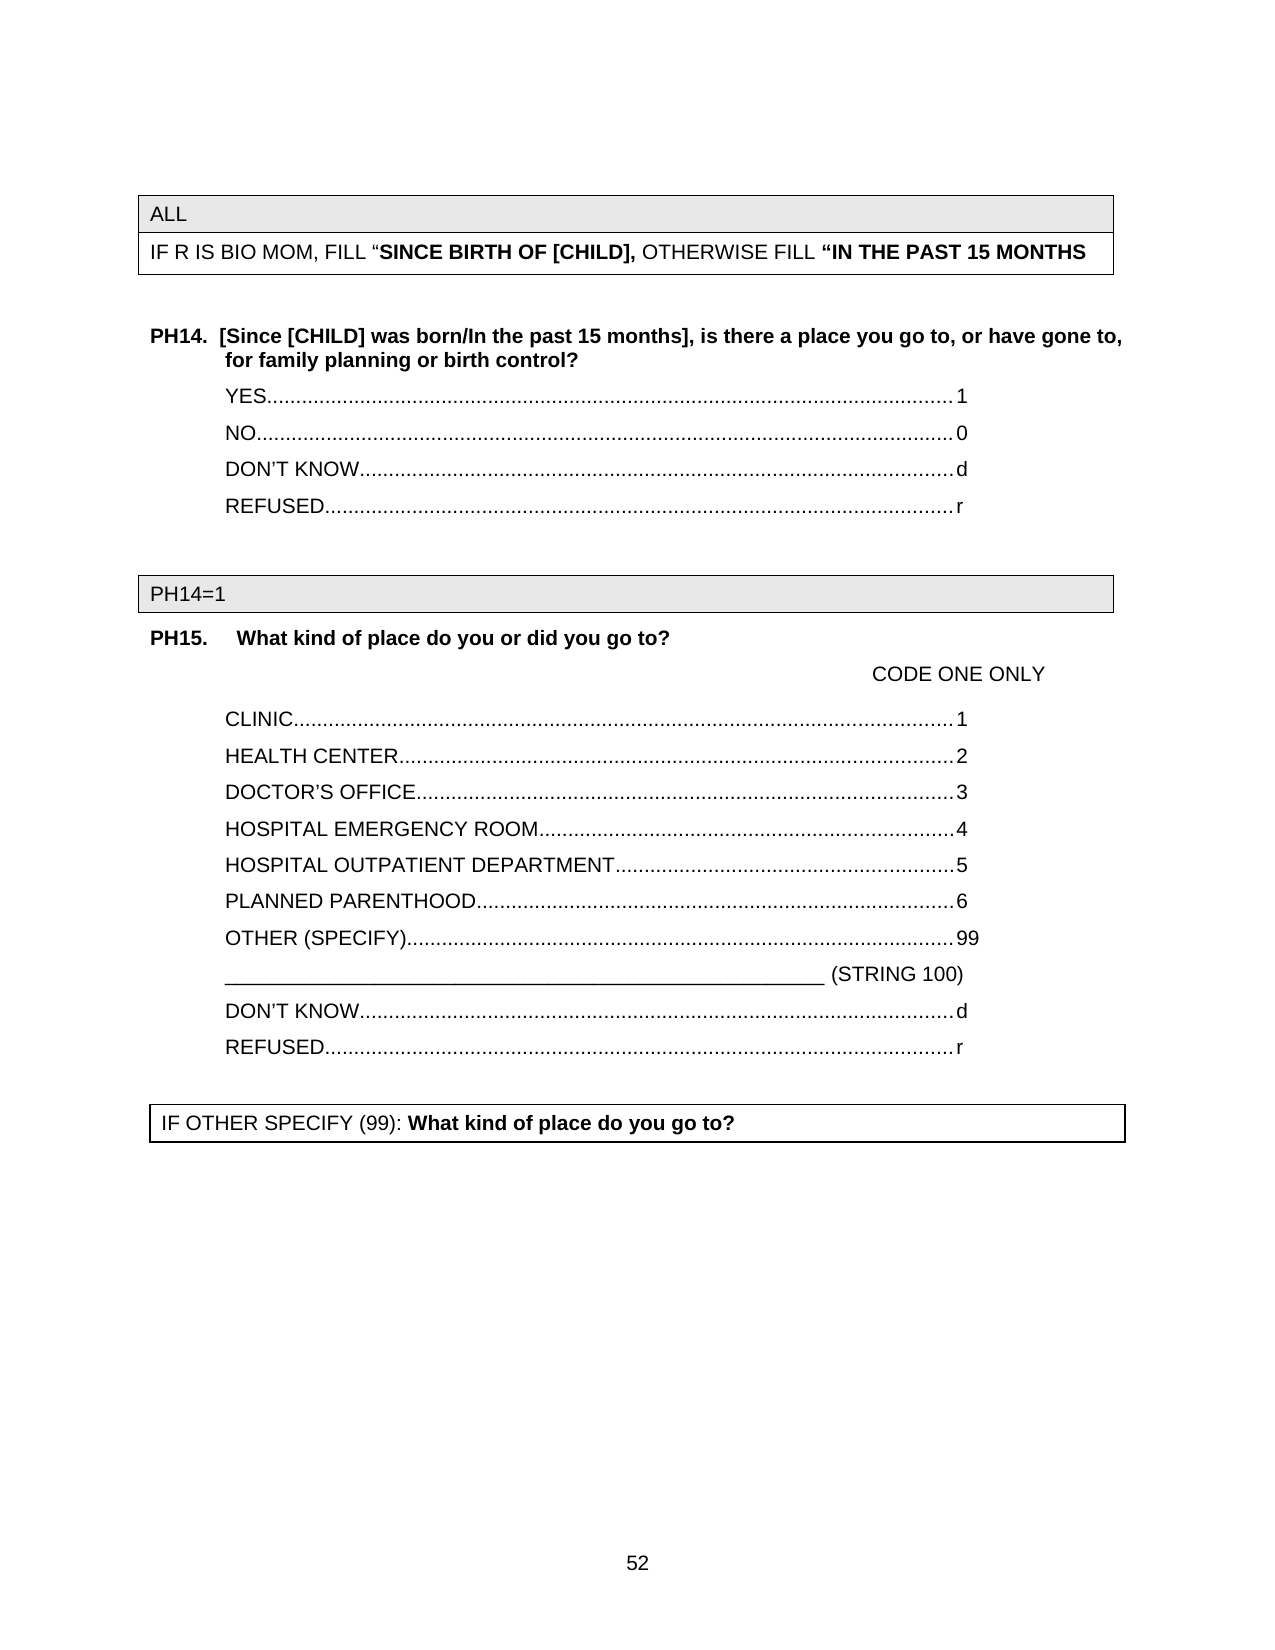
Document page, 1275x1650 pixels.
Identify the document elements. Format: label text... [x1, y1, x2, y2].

text REFUSED r [225, 1035, 928, 1059]
text (STRING 100) [225, 962, 1153, 986]
text NO 0 [225, 421, 928, 444]
text OTHER (SPECIFY) 99 [225, 926, 928, 950]
table_header PH14=1 [139, 576, 1113, 612]
text PH15. What kind of place do you or did you go to? [150, 626, 1125, 650]
table_header IF OTHER SPECIFY (99): What kind of place do you go to? [151, 1105, 1124, 1141]
text hospital outpatient department 5 [225, 853, 928, 877]
text DON’T KNOW d [225, 457, 928, 481]
text doctor’s office 3 [225, 780, 928, 804]
text YES 1 [225, 384, 928, 408]
text planned parenthood 6 [225, 889, 928, 913]
text clinic 1 [225, 707, 928, 731]
text DON’T KNOW d [225, 999, 928, 1023]
table_header ALL [139, 196, 1113, 232]
table_cell IF R is bio mom, Fill “SINCE BIRTH OF [CHILD], Otherwise fill “In the past 15 months [139, 233, 1113, 274]
text REFUSED r [225, 493, 928, 517]
text PH14. [Since [CHILD] was born/In the past 15 months], is there a place you go to, or have gone to, for family planning or birth control? [150, 324, 1125, 372]
text health center 2 [225, 743, 928, 767]
text hospital emergency room 4 [225, 816, 928, 840]
